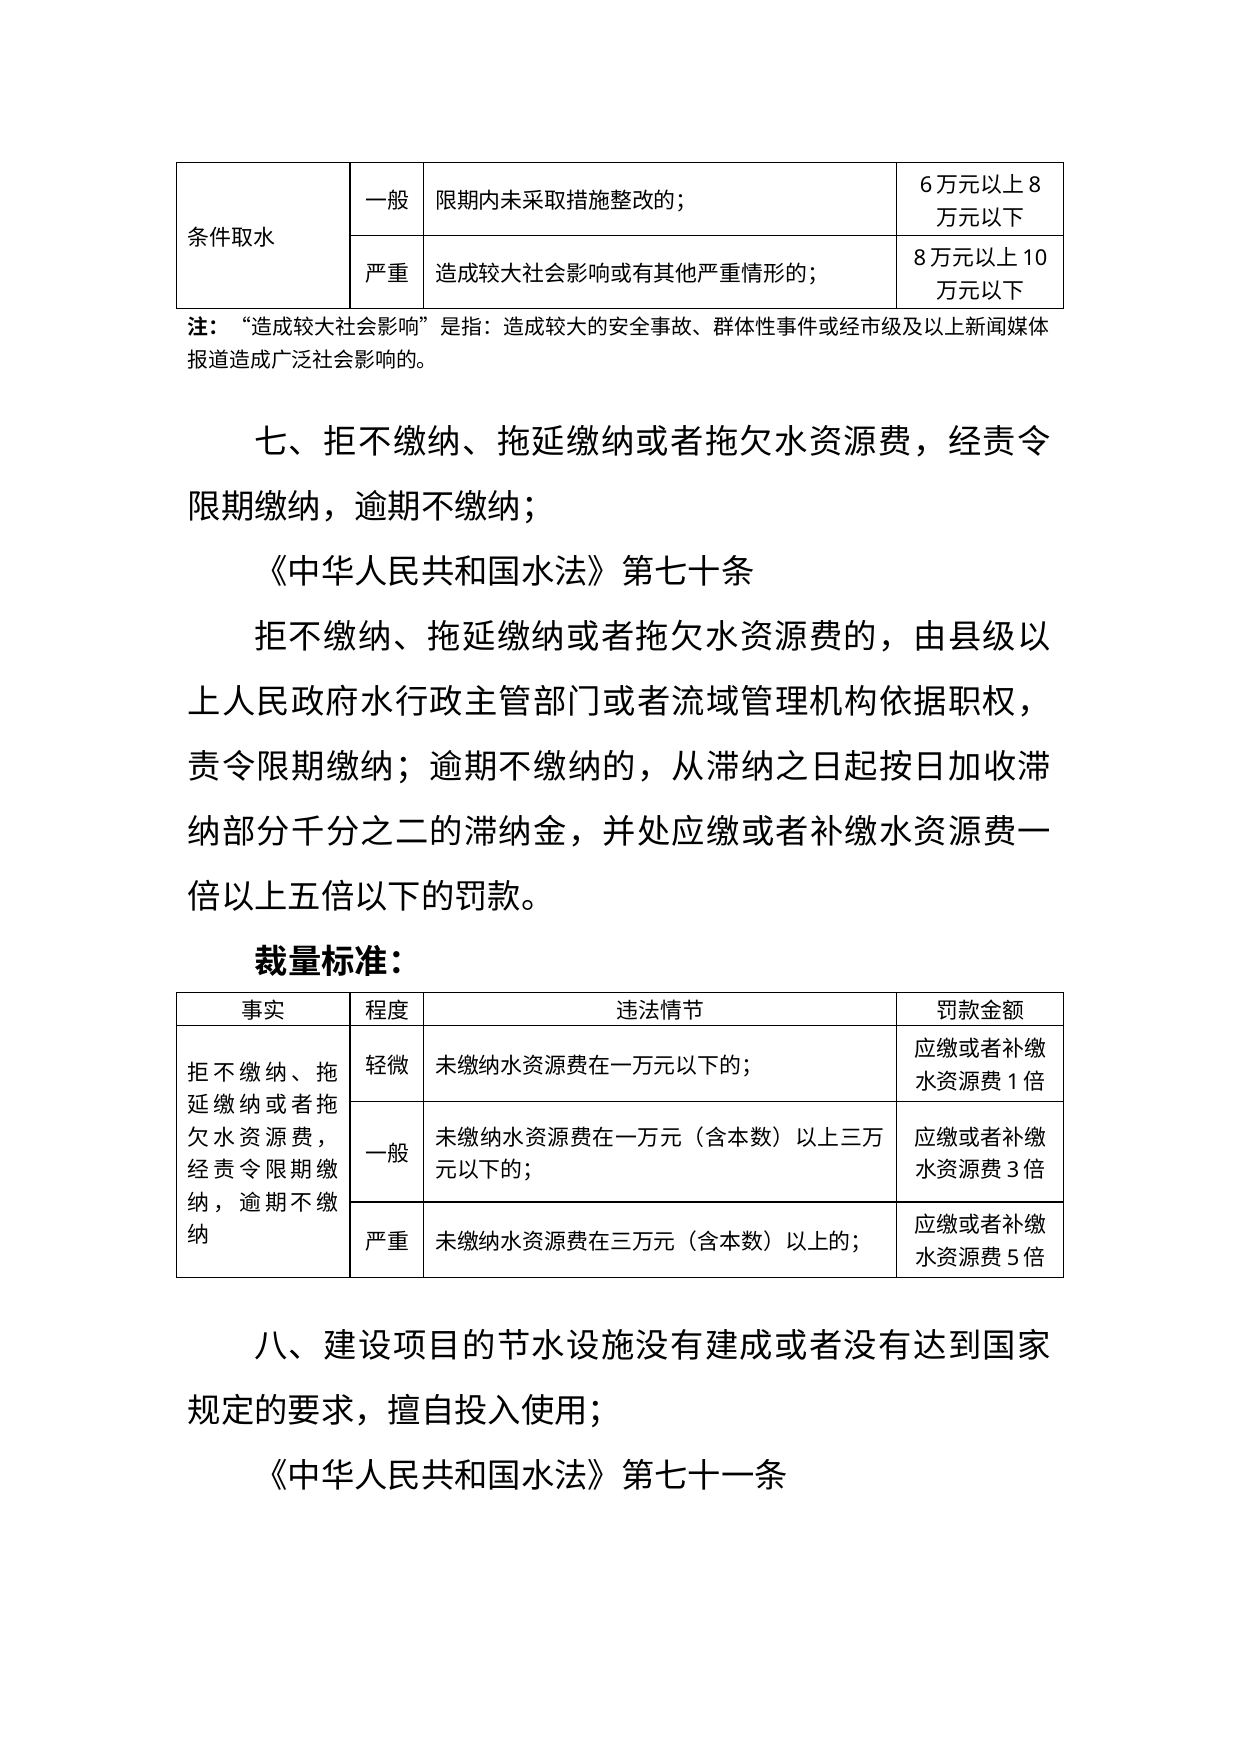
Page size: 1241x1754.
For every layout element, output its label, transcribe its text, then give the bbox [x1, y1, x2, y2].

table_cell 一般 [351, 163, 423, 235]
text 裁量标准： [187, 927, 1053, 992]
table_cell 8万元以上10万元以下 [897, 236, 1063, 308]
table_header 程度 [351, 993, 423, 1025]
text 注：“造成较大社会影响”是指：造成较大的安全事故、群体性事件或经市级及以上新闻媒体报道造成广泛社会影响的。 [187, 309, 1053, 374]
table_cell 严重 [351, 236, 423, 308]
table_cell 未缴纳水资源费在一万元以下的； [424, 1026, 896, 1101]
text 七、拒不缴纳、拖延缴纳或者拖欠水资源费，经责令限期缴纳，逾期不缴纳； [187, 407, 1053, 537]
table_cell 造成较大社会影响或有其他严重情形的； [424, 236, 896, 308]
table_cell 6万元以上8万元以下 [897, 163, 1063, 235]
table_header 罚款金额 [897, 993, 1063, 1025]
table_cell 未依照批准的取水许可规定条件取水 [177, 163, 349, 308]
text 《中华人民共和国水法》第七十条 [187, 537, 1053, 602]
table_cell 拒不缴纳、拖延缴纳或者拖欠水资源费，经责令限期缴纳，逾期不缴纳 [177, 1026, 349, 1277]
table_cell 未缴纳水资源费在三万元（含本数）以上的； [424, 1203, 896, 1277]
table_cell 轻微 [351, 1026, 423, 1101]
table_cell 应缴或者补缴水资源费1倍 [897, 1026, 1063, 1101]
table_cell 一般 [351, 1102, 423, 1201]
table_header 违法情节 [424, 993, 896, 1025]
text 《中华人民共和国水法》第七十一条 [187, 1440, 1053, 1505]
table_header 事实 [177, 993, 349, 1025]
text 拒不缴纳、拖延缴纳或者拖欠水资源费的，由县级以上人民政府水行政主管部门或者流域管理机构依据职权，责令限期缴纳；逾期不缴纳的，从滞纳之日起按日加收滞纳部分千分之二的滞纳金，并处应缴或者补缴水资源费一倍以上五倍以下的罚款。 [187, 602, 1053, 927]
table_cell 严重 [351, 1203, 423, 1277]
text 八、建设项目的节水设施没有建成或者没有达到国家规定的要求，擅自投入使用； [187, 1310, 1053, 1440]
table_cell 未缴纳水资源费在一万元（含本数）以上三万元以下的； [424, 1102, 896, 1201]
table_cell 应缴或者补缴水资源费5倍 [897, 1203, 1063, 1277]
table_cell 限期内未采取措施整改的； [424, 163, 896, 235]
table_cell 应缴或者补缴水资源费3倍 [897, 1102, 1063, 1201]
